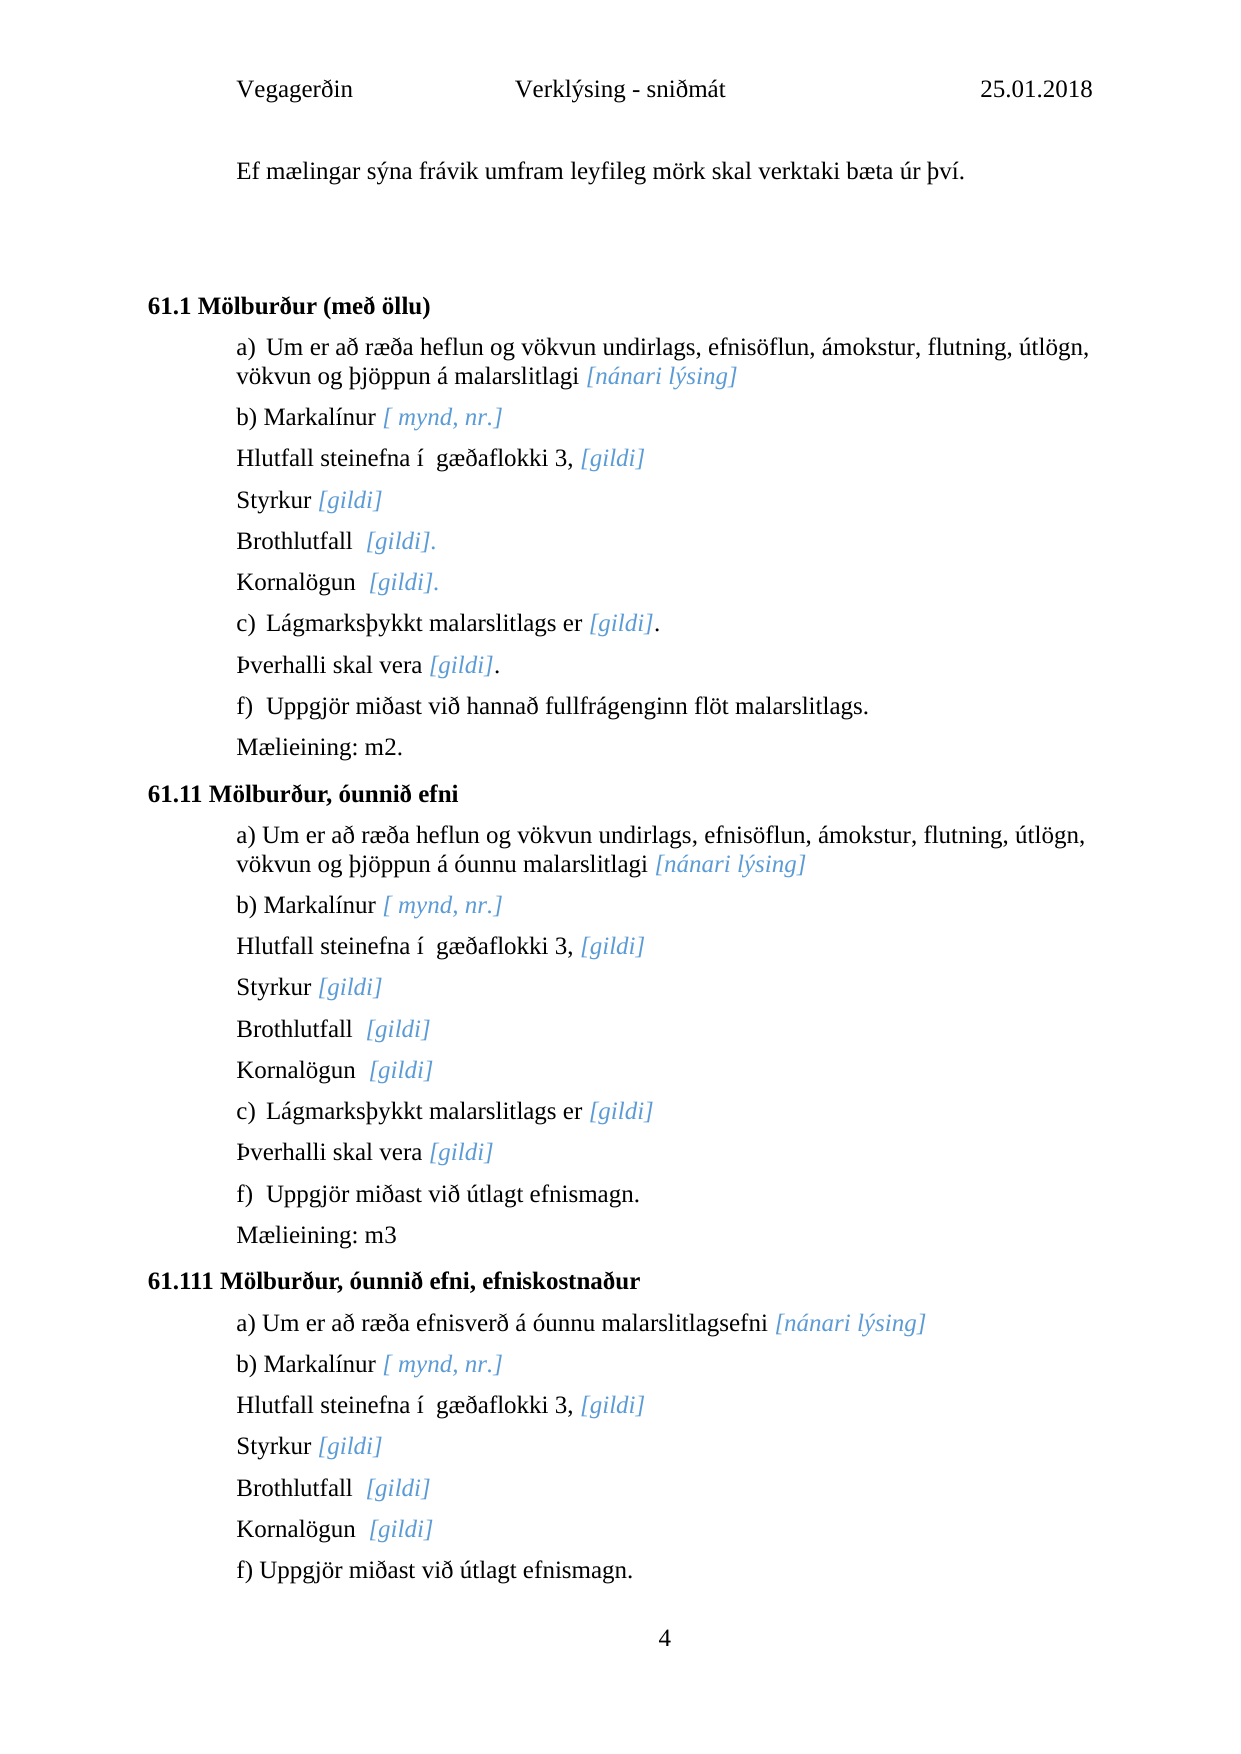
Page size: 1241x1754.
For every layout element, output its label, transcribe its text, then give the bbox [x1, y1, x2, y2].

text Kornalögun [gildi]. [236, 567, 1093, 596]
text c) Lágmarksþykkt malarslitlags er [gildi] [236, 1096, 1093, 1125]
text f) Uppgjör miðast við útlagt efnismagn. [236, 1179, 1093, 1207]
text b) Markalínur [ mynd, nr.] [236, 402, 1093, 431]
text Hlutfall steinefna í gæðaflokki 3, [gildi] [236, 443, 1093, 472]
text Kornalögun [gildi] [236, 1514, 1093, 1543]
text b) Markalínur [ mynd, nr.] [236, 1349, 1093, 1378]
text a) Um er að ræða heflun og vökvun undirlags, efnisöflun, ámokstur, flutning, útlögn, vökvun og þjöppun á malarslitlagi [nánari lýsing] [236, 332, 1093, 390]
text 61.111 Mölburður, óunnið efni, efniskostnaður [148, 1266, 1088, 1295]
text Hlutfall steinefna í gæðaflokki 3, [gildi] [236, 1390, 1093, 1419]
text Kornalögun [gildi] [236, 1055, 1093, 1084]
text 61.1 Mölburður (með öllu) [148, 291, 1088, 320]
text b) Markalínur [ mynd, nr.] [236, 890, 1093, 919]
text Ef mælingar sýna frávik umfram leyfileg mörk skal verktaki bæta úr því. [236, 156, 1093, 185]
text Brothlutfall [gildi] [236, 1014, 1093, 1042]
text Brothlutfall [gildi]. [236, 526, 1093, 555]
text a) Um er að ræða efnisverð á óunnu malarslitlagsefni [nánari lýsing] [236, 1308, 1093, 1336]
text Styrkur [gildi] [236, 972, 1093, 1001]
text Þverhalli skal vera [gildi] [236, 1137, 1093, 1166]
text f) Uppgjör miðast við útlagt efnismagn. [236, 1555, 1093, 1584]
text c) Lágmarksþykkt malarslitlags er [gildi]. [236, 608, 1093, 637]
text 61.11 Mölburður, óunnið efni [148, 779, 1088, 807]
text Mælieining: m3 [236, 1220, 1093, 1249]
text Hlutfall steinefna í gæðaflokki 3, [gildi] [236, 931, 1093, 960]
text f) Uppgjör miðast við hannað fullfrágenginn flöt malarslitlags. [236, 691, 1093, 720]
text a) Um er að ræða heflun og vökvun undirlags, efnisöflun, ámokstur, flutning, útlögn, vökvun og þjöppun á óunnu malarslitlagi [nánari lýsing] [236, 820, 1093, 877]
text Brothlutfall [gildi] [236, 1473, 1093, 1501]
text Þverhalli skal vera [gildi]. [236, 650, 1093, 678]
text Mælieining: m2. [236, 732, 1093, 761]
text Styrkur [gildi] [236, 1431, 1093, 1460]
text Styrkur [gildi] [236, 485, 1093, 513]
